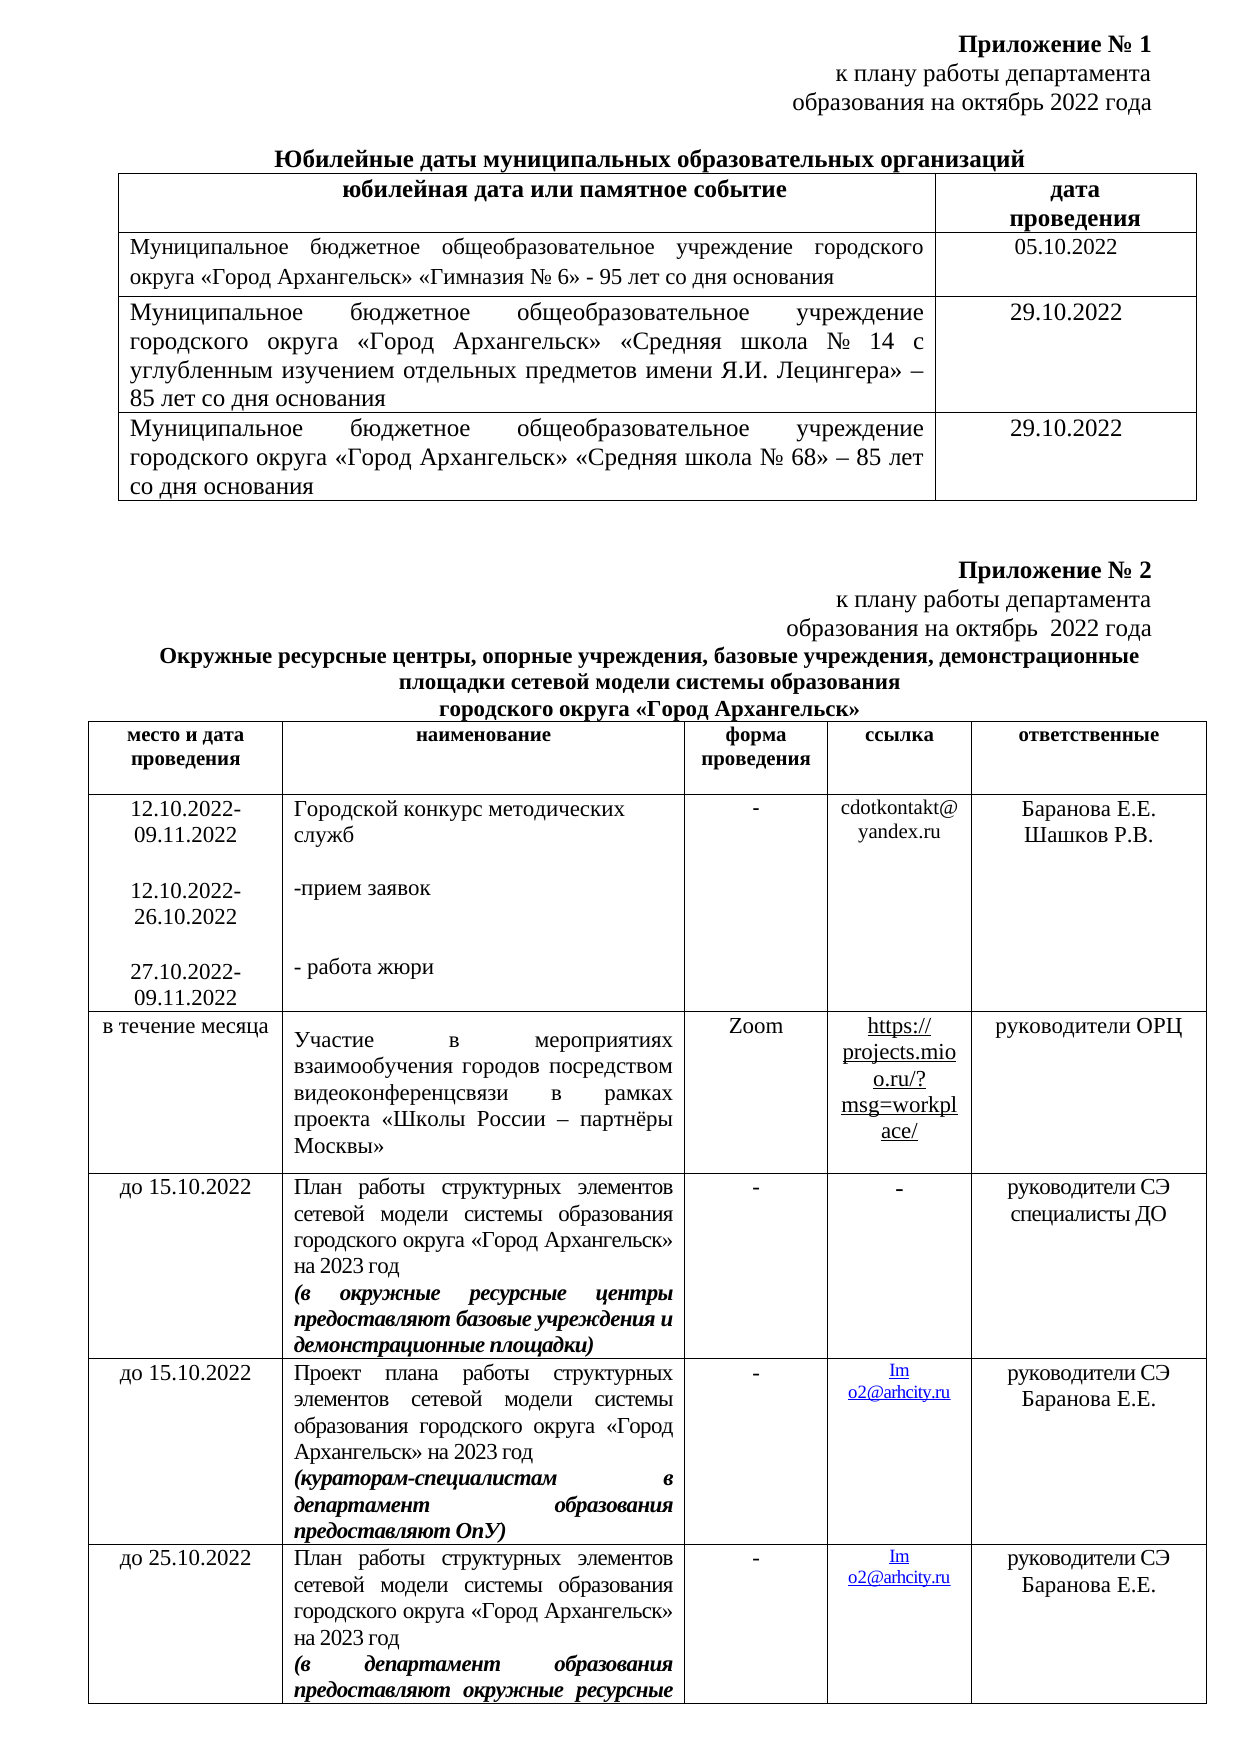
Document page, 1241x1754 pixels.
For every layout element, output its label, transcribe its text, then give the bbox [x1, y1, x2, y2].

text образования на октябрь 2022 года [148, 87, 1152, 116]
table_cell руководители СЭ Баранова Е.Е. [972, 1359, 1206, 1543]
table_cell - [685, 1174, 827, 1358]
table_cell Imo2@arhcity.ru [828, 1545, 971, 1703]
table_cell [283, 1545, 684, 1703]
table_cell Баранова Е.Е. Шашков Р.В. [972, 795, 1206, 1011]
text к плану работы департамента [148, 58, 1152, 87]
table_cell до 15.10.2022 [89, 1174, 282, 1358]
table_cell Муниципальное бюджетное общеобразовательное учреждение городского округа «Город Архангельск» «Средняя школа № 68» – 85 лет со дня основания [314, 413, 935, 499]
text городского округа «Город Архангельск» [148, 694, 1152, 721]
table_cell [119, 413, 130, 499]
table_cell до 25.10.2022 [89, 1545, 282, 1703]
text Юбилейные даты муниципальных образовательных организаций [148, 144, 1152, 173]
table_cell 29.10.2022 [936, 413, 1196, 499]
text к плану работы департамента [148, 584, 1152, 613]
table_header место и дата проведения [89, 722, 282, 794]
table_cell - [685, 1545, 827, 1703]
table_cell руководители СЭ специалисты ДО [972, 1174, 1206, 1358]
table_cell - [685, 1359, 827, 1543]
table_cell 05.10.2022 [936, 233, 1196, 296]
table_header наименование [283, 722, 684, 794]
table_cell Участие в мероприятиях взаимообучения городов посредством видеоконференцсвязи в рамках проекта «Школы России – партнёры Москвы» [283, 1012, 684, 1172]
table_cell до 15.10.2022 [89, 1359, 282, 1543]
table_cell 12.10.2022-09.11.2022 12.10.2022-26.10.2022 27.10.2022-09.11.2022 [89, 795, 282, 1011]
table_cell https://projects.mioo.ru/?msg=workplace/ [828, 1012, 971, 1172]
table_cell в течение месяца [89, 1012, 282, 1172]
table_cell - [685, 795, 827, 1011]
table_header ответственные [972, 722, 1206, 794]
table_cell Городской конкурс методических служб -прием заявок - работа жюри [283, 795, 684, 1011]
table_cell 29.10.2022 [936, 297, 1196, 412]
table_header дата проведения [936, 174, 1196, 232]
text Приложение № 1 [148, 29, 1152, 58]
table_cell План работы структурных элементов сетевой модели системы образования городского округа «Город Архангельск» на 2023 год (в окружные ресурсные центры предоставляют базовые учреждения и демонстрационные площадки) [283, 1174, 684, 1358]
table_cell Imo2@arhcity.ru [828, 1359, 971, 1543]
table_header форма проведения [685, 722, 827, 794]
text образования на октябрь 2022 года [148, 613, 1152, 642]
table_cell Проект плана работы структурных элементов сетевой модели системы образования городского округа «Город Архангельск» на 2023 год (кураторам-специалистам в департамент образования предоставляют ОпУ) [283, 1359, 684, 1543]
table_cell Zoom [685, 1012, 827, 1172]
table_cell - [828, 1174, 971, 1358]
table_cell Муниципальное бюджетное общеобразовательное учреждение городского округа «Город Архангельск» «Средняя школа № 14 с углубленным изучением отдельных предметов имени Я.И. Лецингера» – 85 лет со дня основания [119, 297, 935, 412]
table_header юбилейная дата или памятное событие [119, 174, 935, 232]
table_cell Муниципальное бюджетное общеобразовательное учреждение городского округа «Город Архангельск» «Гимназия № 6» - 95 лет со дня основания [119, 233, 935, 296]
table_cell cdotkontakt@yandex.ru [828, 795, 971, 1011]
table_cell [972, 1545, 1206, 1703]
text Окружные ресурсные центры, опорные учреждения, базовые учреждения, демонстрационные площадки сетевой модели системы образования [148, 642, 1152, 694]
text Приложение № 2 [148, 556, 1152, 584]
table_cell руководители ОРЦ [972, 1012, 1206, 1172]
table_header ссылка [828, 722, 971, 794]
